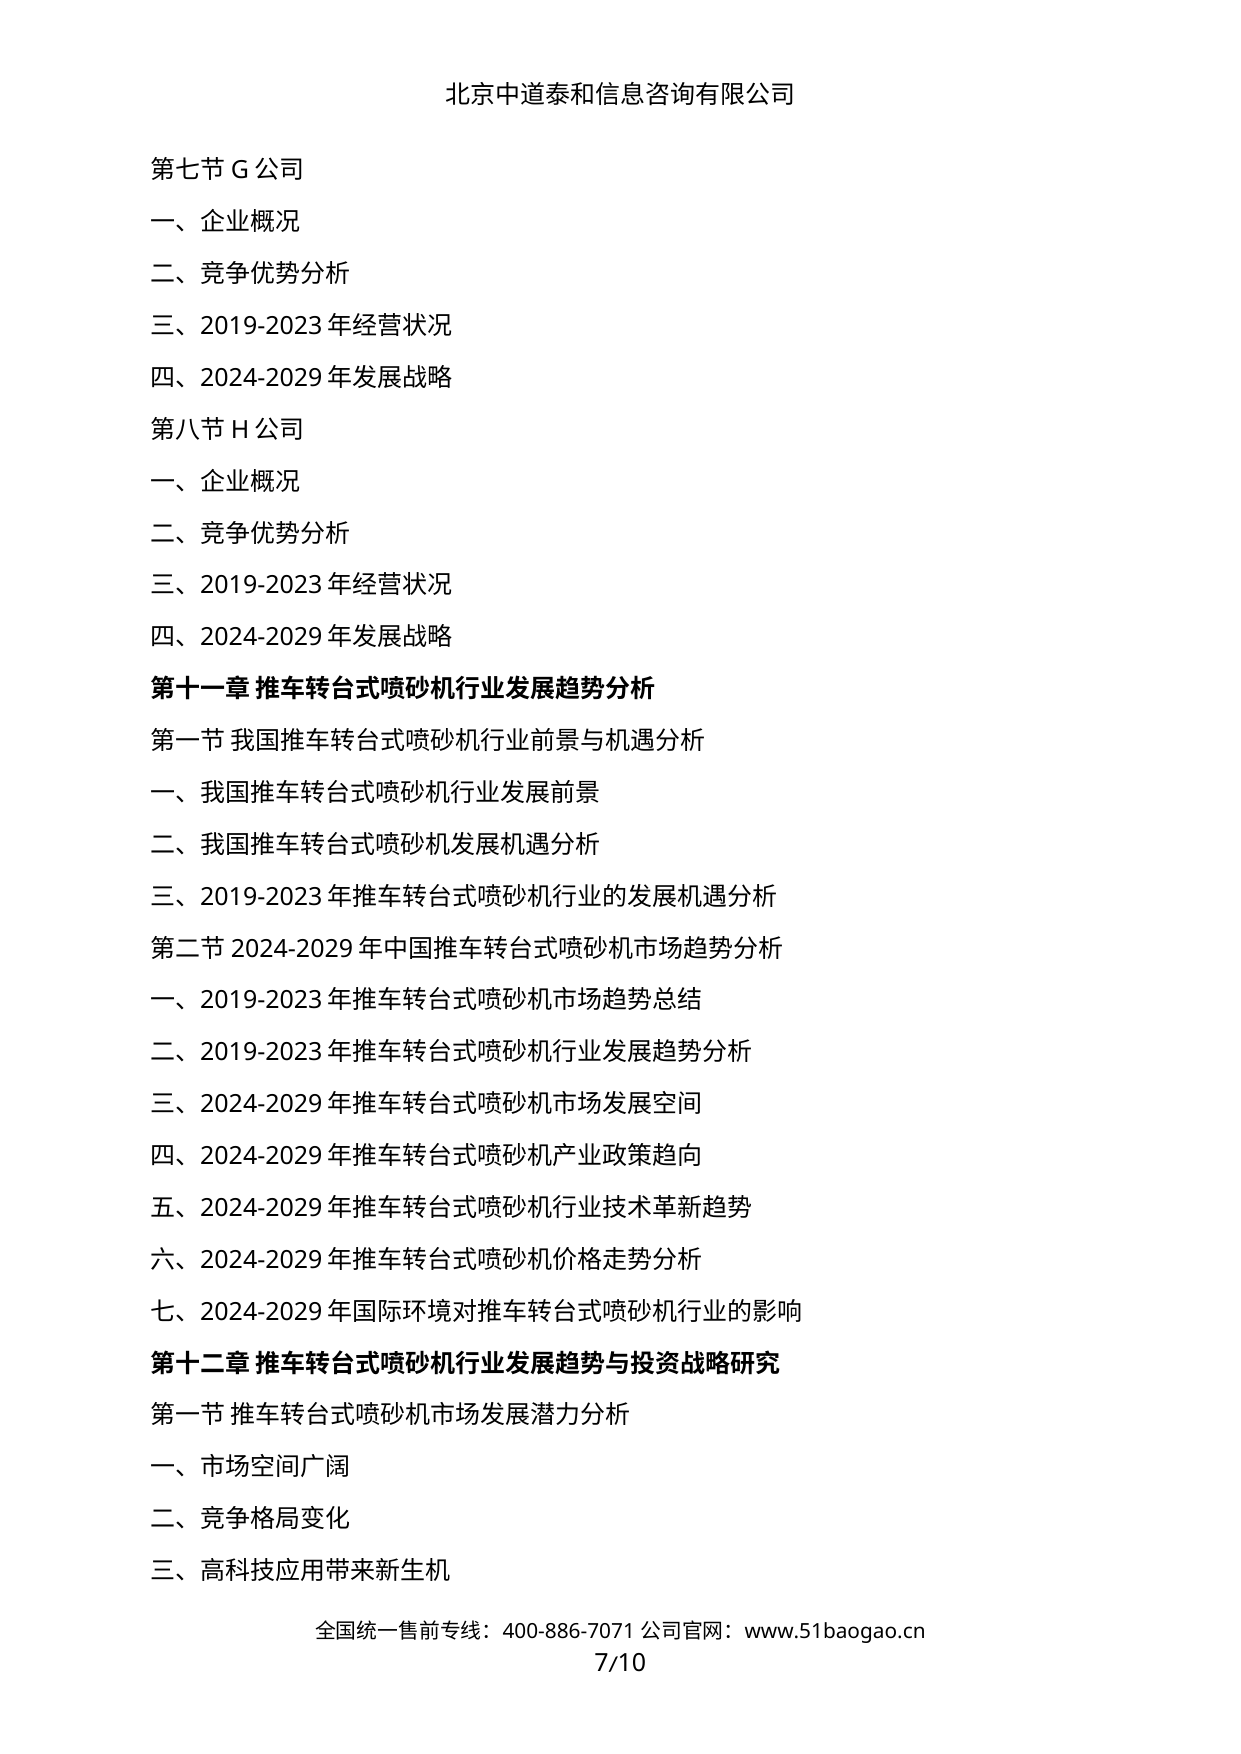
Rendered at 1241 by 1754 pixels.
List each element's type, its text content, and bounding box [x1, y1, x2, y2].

text 二、我国推车转台式喷砂机发展机遇分析 [150, 824, 1090, 861]
text 五、2024-2029年推车转台式喷砂机行业技术革新趋势 [150, 1187, 1090, 1224]
text 三、2019-2023年推车转台式喷砂机行业的发展机遇分析 [150, 876, 1090, 912]
text 第二节 2024-2029年中国推车转台式喷砂机市场趋势分析 [150, 928, 1090, 964]
text 三、2024-2029年推车转台式喷砂机市场发展空间 [150, 1084, 1090, 1120]
text 一、企业概况 [150, 202, 1090, 238]
text 四、2024-2029年发展战略 [150, 357, 1090, 394]
text 第一节 推车转台式喷砂机市场发展潜力分析 [150, 1395, 1090, 1431]
text 第八节 H公司 [150, 409, 1090, 446]
text 七、2024-2029年国际环境对推车转台式喷砂机行业的影响 [150, 1291, 1090, 1327]
text 第十一章 推车转台式喷砂机行业发展趋势分析 [150, 669, 1090, 705]
text 第十二章 推车转台式喷砂机行业发展趋势与投资战略研究 [150, 1343, 1090, 1379]
text 四、2024-2029年推车转台式喷砂机产业政策趋向 [150, 1136, 1090, 1172]
text 第一节 我国推车转台式喷砂机行业前景与机遇分析 [150, 721, 1090, 757]
text 一、我国推车转台式喷砂机行业发展前景 [150, 772, 1090, 809]
text 一、企业概况 [150, 461, 1090, 497]
text 四、2024-2029年发展战略 [150, 617, 1090, 653]
text 六、2024-2029年推车转台式喷砂机价格走势分析 [150, 1239, 1090, 1276]
text 三、2019-2023年经营状况 [150, 565, 1090, 601]
text 三、2019-2023年经营状况 [150, 306, 1090, 342]
text 三、高科技应用带来新生机 [150, 1551, 1090, 1587]
text 二、2019-2023年推车转台式喷砂机行业发展趋势分析 [150, 1032, 1090, 1068]
text 二、竞争优势分析 [150, 513, 1090, 549]
text 二、竞争优势分析 [150, 254, 1090, 290]
text 第七节 G公司 [150, 150, 1090, 186]
text 二、竞争格局变化 [150, 1499, 1090, 1535]
text 一、市场空间广阔 [150, 1447, 1090, 1483]
text 一、2019-2023年推车转台式喷砂机市场趋势总结 [150, 980, 1090, 1016]
